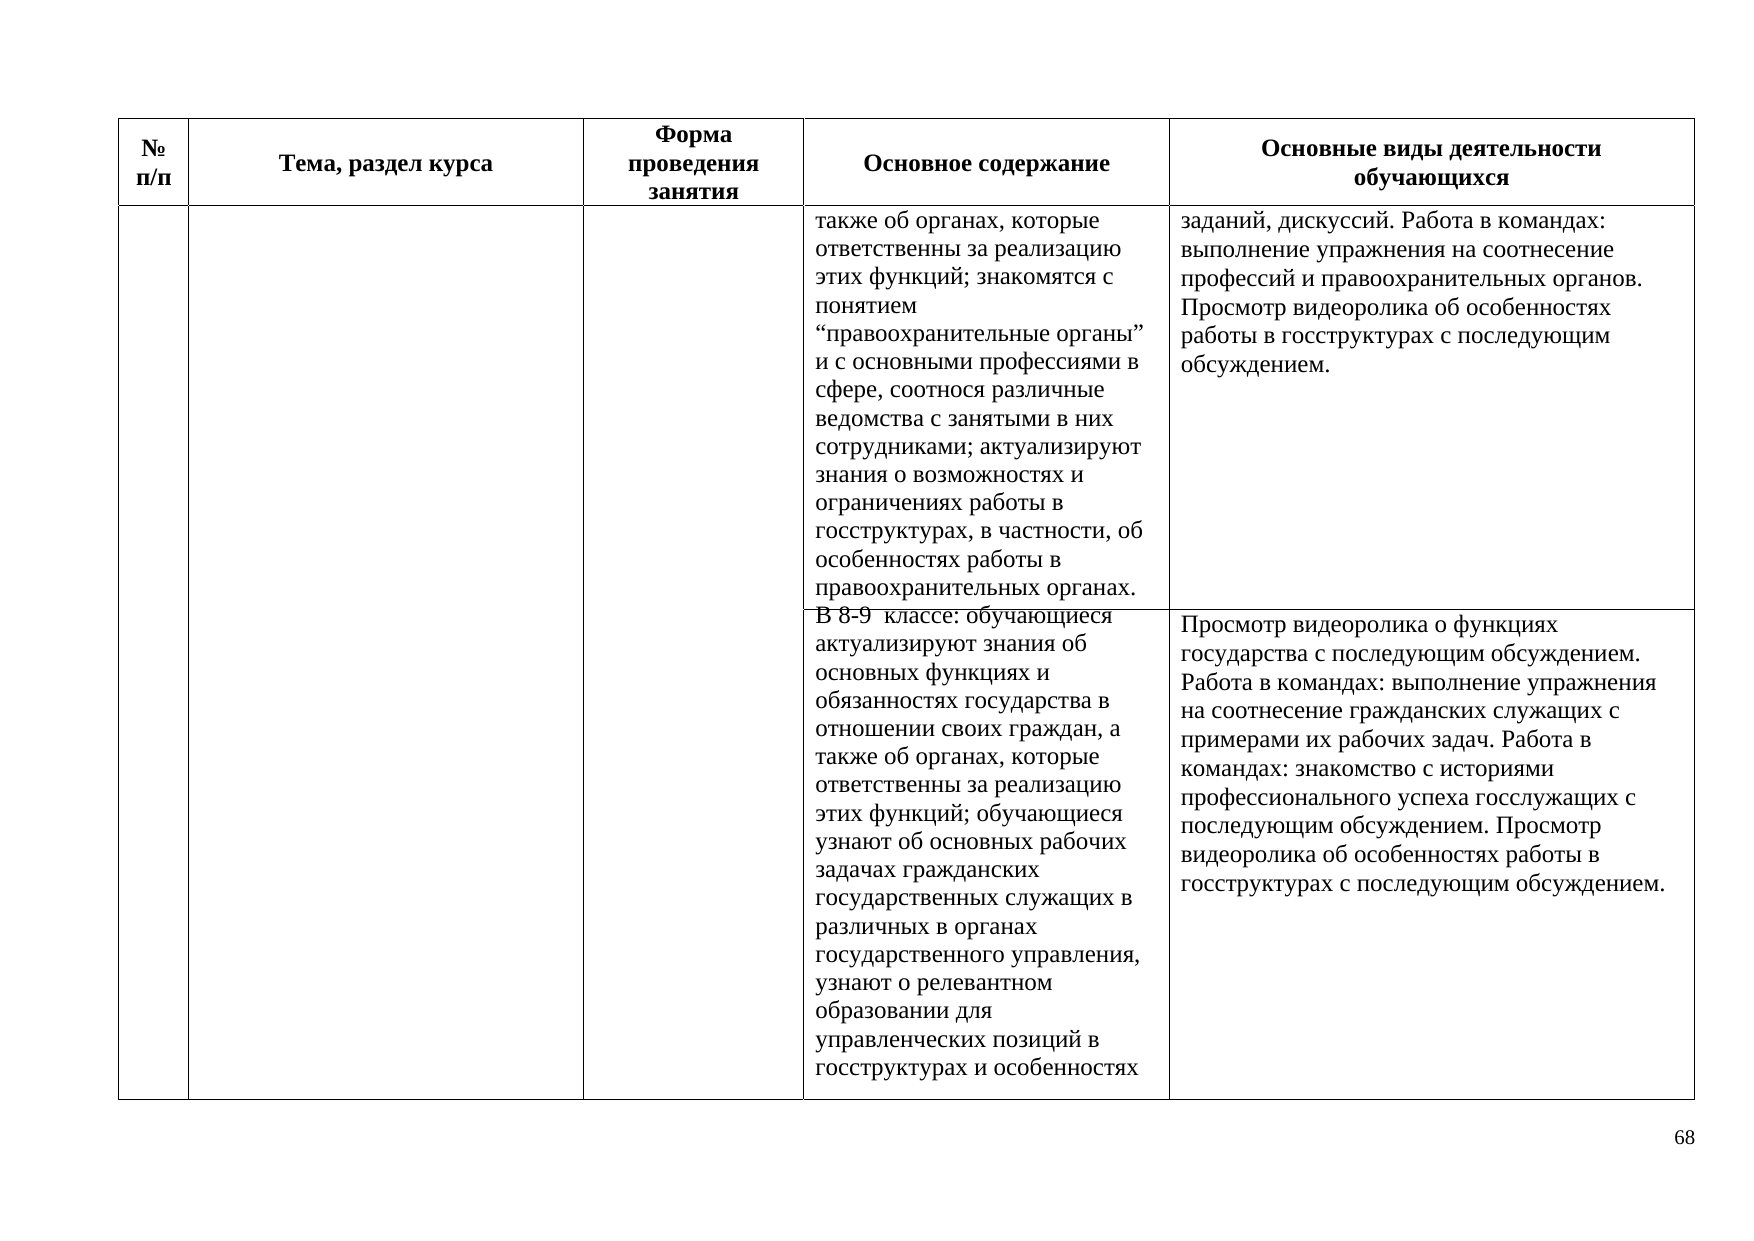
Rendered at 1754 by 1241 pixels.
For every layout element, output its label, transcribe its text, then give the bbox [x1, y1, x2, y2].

text № п/п [136, 133, 177, 191]
text Форма Тема, раздел курса проведения [278, 119, 766, 176]
text Основное содержание [863, 148, 1146, 176]
text Просмотр видеоролика о функциях государства с последующим обсуждением. Работа в командах: выполнение упражнения на соотнесение гражданских служащих с примерами их рабочих задач. Работа в командах: знакомство с историями профессионального успеха госслужащих с последующим обсуждением. Просмотр видеоролика об особенностях работы в госструктурах с последующим обсуждением. [1181, 609, 1672, 897]
text заданий, дискуссий. Работа в командах: выполнение упражнения на соотнесение профессий и правоохранительных органов. Просмотр видеоролика об особенностях работы в госструктурах с последующим обсуждением. [1181, 206, 1650, 378]
text занятия [648, 176, 761, 205]
text также об органах, которые ответственны за реализацию этих функций; знакомятся с понятием “правоохранительные органы” и с основными профессиями в сфере, соотнося различные ведомства с занятыми в них сотрудниками; актуализируют знания о возможностях и ограничениях работы в госструктурах, в частности, об особенностях работы в правоохранительных органах. В 8-9 классе: обучающиеся актуализируют знания об основных функциях и обязанностях государства в отношении своих граждан, а также об органах, которые ответственны за реализацию этих функций; обучающиеся узнают об основных рабочих задачах гражданских государственных служащих в различных в органах государственного управления, узнают о релевантном образовании для управленческих позиций в госструктурах и особенностях [815, 206, 1150, 1081]
text Основные виды деятельности обучающихся [1261, 133, 1609, 191]
text 68 [1674, 1124, 1697, 1149]
